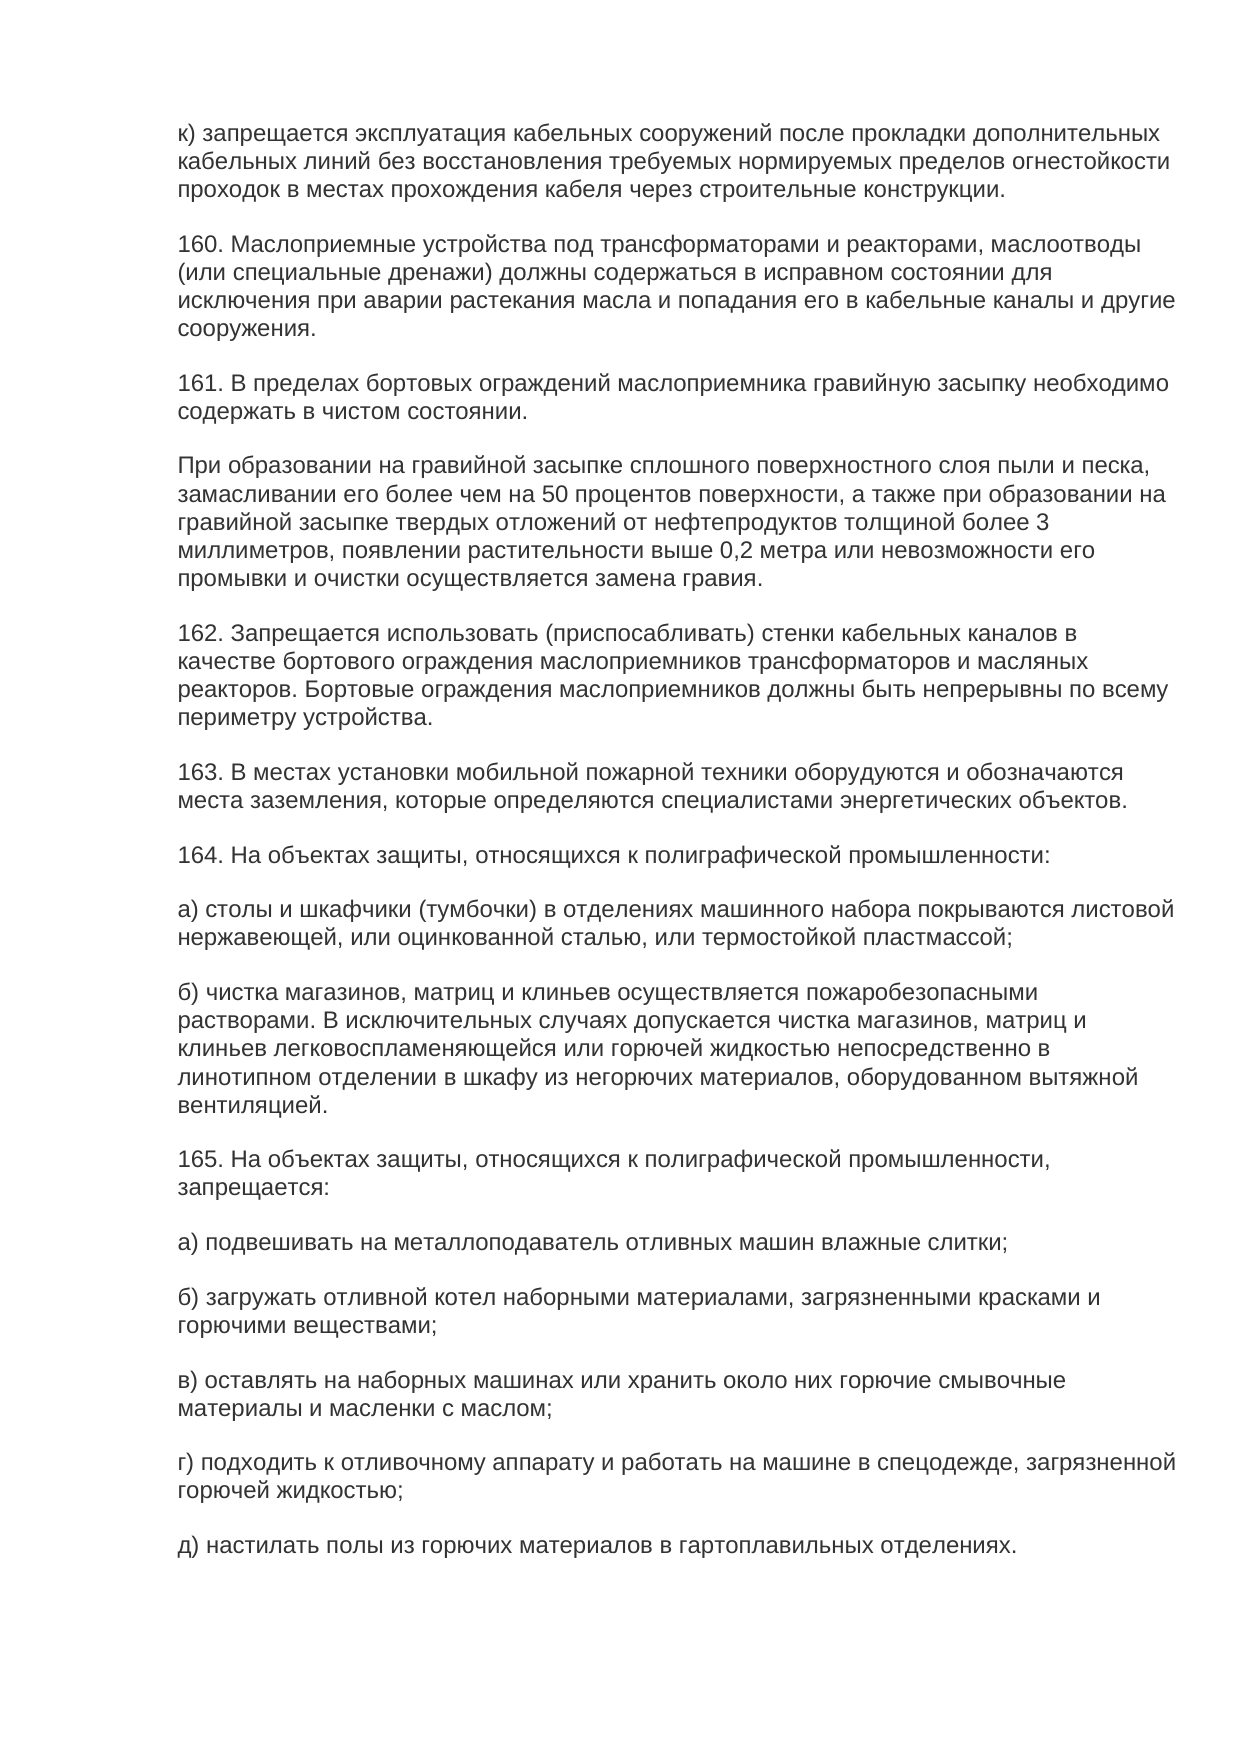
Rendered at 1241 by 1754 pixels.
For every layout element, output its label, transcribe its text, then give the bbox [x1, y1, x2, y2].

text 163. В местах установки мобильной пожарной техники оборудуются и обозначаются места заземления, которые определяются специалистами энергетических объектов. [177, 757, 1181, 813]
text к) запрещается эксплуатация кабельных сооружений после прокладки дополнительных кабельных линий без восстановления требуемых нормируемых пределов огнестойкости проходок в местах прохождения кабеля через строительные конструкции. [177, 118, 1181, 202]
text а) столы и шкафчики (тумбочки) в отделениях машинного набора покрываются листовой нержавеющей, или оцинкованной сталью, или термостойкой пластмассой; [177, 895, 1181, 951]
text д) настилать полы из горючих материалов в гартоплавильных отделениях. [177, 1531, 1181, 1559]
text 162. Запрещается использовать (приспосабливать) стенки кабельных каналов в качестве бортового ограждения маслоприемников трансформаторов и масляных реакторов. Бортовые ограждения маслоприемников должны быть непрерывны по всему периметру устройства. [177, 618, 1181, 731]
text 161. В пределах бортовых ограждений маслоприемника гравийную засыпку необходимо содержать в чистом состоянии. [177, 368, 1181, 424]
text б) чистка магазинов, матриц и клиньев осуществляется пожаробезопасными растворами. В исключительных случаях допускается чистка магазинов, матриц и клиньев легковоспламеняющейся или горючей жидкостью непосредственно в линотипном отделении в шкафу из негорючих материалов, оборудованном вытяжной вентиляцией. [177, 977, 1181, 1118]
text 160. Маслоприемные устройства под трансформаторами и реакторами, маслоотводы (или специальные дренажи) должны содержаться в исправном состоянии для исключения при аварии растекания масла и попадания его в кабельные каналы и другие сооружения. [177, 229, 1181, 342]
text б) загружать отливной котел наборными материалами, загрязненными красками и горючими веществами; [177, 1282, 1181, 1338]
text При образовании на гравийной засыпке сплошного поверхностного слоя пыли и песка, замасливании его более чем на 50 процентов поверхности, а также при образовании на гравийной засыпке твердых отложений от нефтепродуктов толщиной более 3 миллиметров, появлении растительности выше 0,2 метра или невозможности его промывки и очистки осуществляется замена гравия. [177, 451, 1181, 592]
text 165. На объектах защиты, относящихся к полиграфической промышленности, запрещается: [177, 1145, 1181, 1201]
text г) подходить к отливочному аппарату и работать на машине в спецодежде, загрязненной горючей жидкостью; [177, 1448, 1181, 1504]
text в) оставлять на наборных машинах или хранить около них горючие смывочные материалы и масленки с маслом; [177, 1365, 1181, 1421]
text 164. На объектах защиты, относящихся к полиграфической промышленности: [177, 840, 1181, 868]
text а) подвешивать на металлоподаватель отливных машин влажные слитки; [177, 1227, 1181, 1256]
